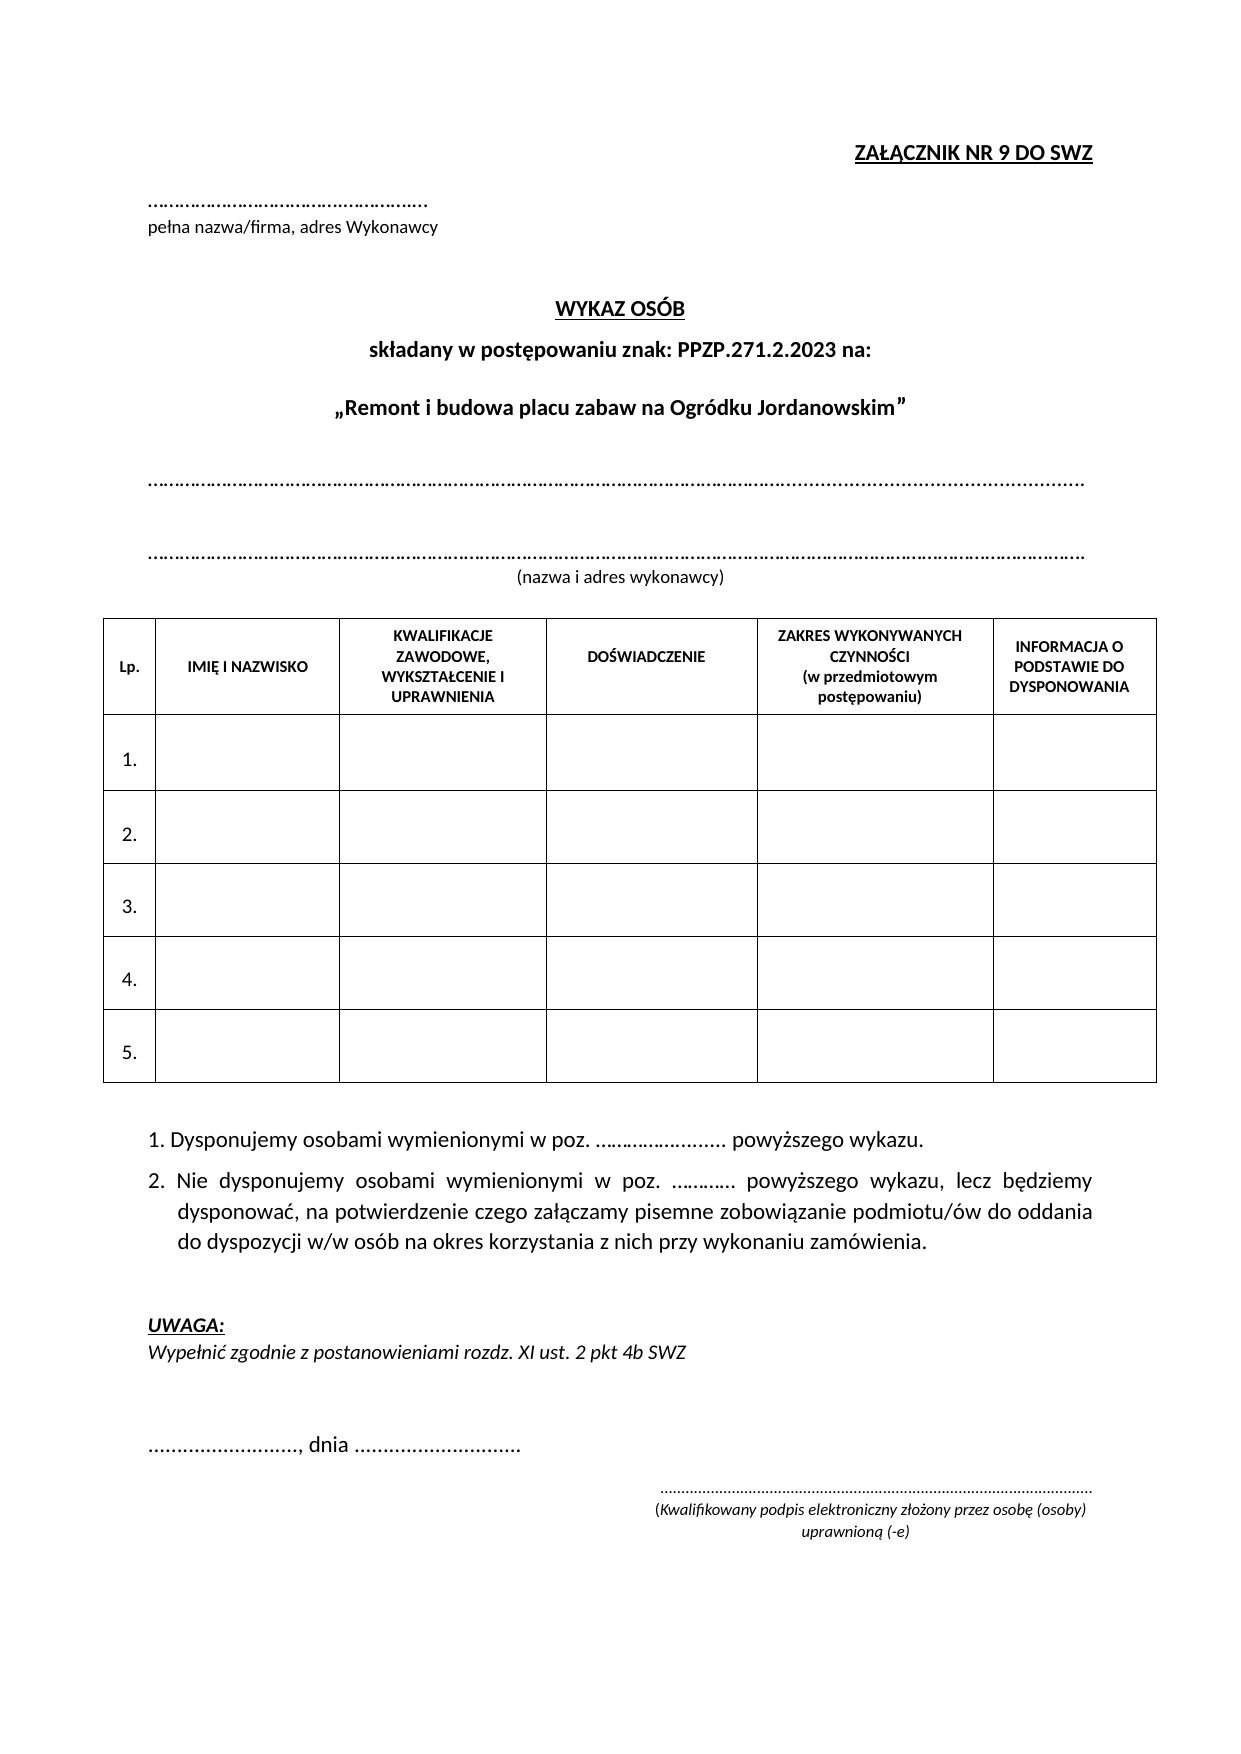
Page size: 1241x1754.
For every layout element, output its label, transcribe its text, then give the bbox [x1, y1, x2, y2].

table_cell [547, 791, 757, 863]
text (Kwalifikowany podpis elektroniczny złożony przez osobę (osoby) uprawnioną (-e) [620, 1499, 1093, 1541]
table_cell [340, 715, 546, 790]
table_header IMIĘ I NAZWISKO [156, 619, 339, 714]
table_cell [758, 864, 993, 936]
table_cell [340, 864, 546, 936]
table_header Lp. [104, 619, 155, 714]
table_cell [156, 715, 339, 790]
table_cell [758, 715, 993, 790]
table_header ZAKRES WYKONYWANYCH CZYNNOŚCI (w przedmiotowym postępowaniu) [758, 619, 993, 714]
table_cell 5. [104, 1010, 155, 1082]
table_cell [156, 864, 339, 936]
table_header INFORMACJA O PODSTAWIE DO DYSPONOWANIA [994, 619, 1156, 714]
table_cell [547, 1010, 757, 1082]
text ....................................................................................................... [502, 1477, 1093, 1498]
text .........................., dnia ............................. [148, 1430, 1093, 1458]
table_cell 2. [104, 791, 155, 863]
table_cell 4. [104, 937, 155, 1009]
table_cell [547, 937, 757, 1009]
table_cell [156, 937, 339, 1009]
text „Remont i budowa placu zabaw na Ogródku Jordanowskim” [148, 391, 1093, 422]
table_header KWALIFIKACJE ZAWODOWE, WYKSZTAŁCENIE I UPRAWNIENIA [340, 619, 546, 714]
table_cell [994, 791, 1156, 863]
text UWAGA: [148, 1312, 1093, 1337]
table_cell [994, 1010, 1156, 1082]
text Wypełnić zgodnie z postanowieniami rozdz. XI ust. 2 pkt 4b SWZ [148, 1339, 1093, 1365]
text 2. Nie dysponujemy osobami wymienionymi w poz. ………… powyższego wykazu, lecz będziemy dysponować, na potwierdzenie czego załączamy pisemne zobowiązanie podmiotu/ów do oddania do dyspozycji w/w osób na okres korzystania z nich przy wykonaniu zamówienia. [148, 1167, 1093, 1255]
table_cell [994, 864, 1156, 936]
text ……………………………………………………………………………………………………………………………………………………………. [148, 537, 1093, 565]
table_cell [994, 715, 1156, 790]
table_cell [340, 791, 546, 863]
table_cell 3. [104, 864, 155, 936]
table_cell [758, 937, 993, 1009]
table_cell [758, 1010, 993, 1082]
table_cell [340, 937, 546, 1009]
text WYKAZ OSÓB [148, 294, 1093, 322]
text pełna nazwa/firma, adres Wykonawcy [148, 215, 1093, 238]
text (nazwa i adres wykonawcy) [148, 565, 1093, 588]
table_cell [156, 1010, 339, 1082]
text …………………………………………………………………………………………………………..................................................... [148, 464, 1093, 492]
table_cell [547, 864, 757, 936]
table_cell [758, 791, 993, 863]
table_cell [547, 715, 757, 790]
table_cell [156, 791, 339, 863]
text ZAŁĄCZNIK NR 9 DO SWZ [148, 138, 1093, 166]
table_cell [340, 1010, 546, 1082]
table_header DOŚWIADCZENIE [547, 619, 757, 714]
table_cell [994, 937, 1156, 1009]
text składany w postępowaniu znak: PPZP.271.2.2023 na: [148, 335, 1093, 363]
text ……………………………….………….… [148, 185, 1093, 213]
table_cell 1. [104, 715, 155, 790]
text 1. Dysponujemy osobami wymienionymi w poz. ……………......... powyższego wykazu. [148, 1125, 1093, 1153]
